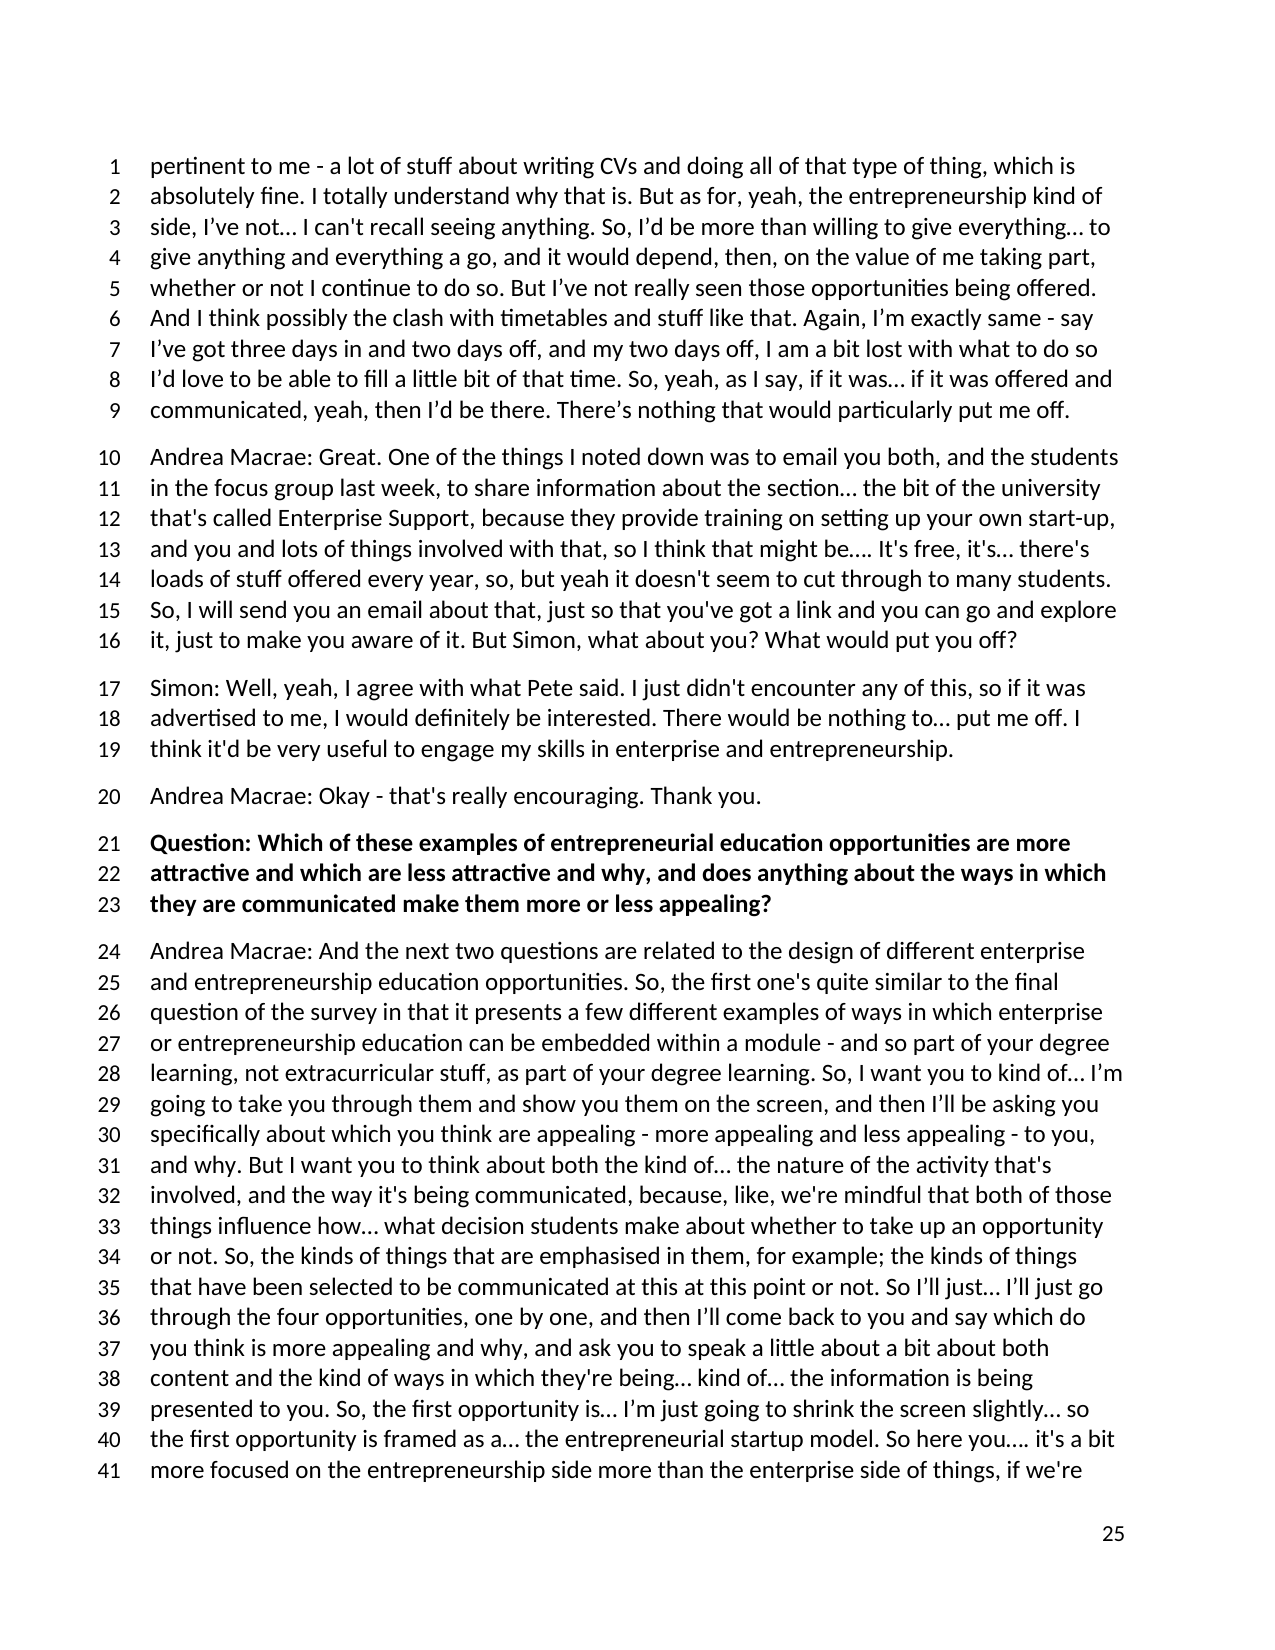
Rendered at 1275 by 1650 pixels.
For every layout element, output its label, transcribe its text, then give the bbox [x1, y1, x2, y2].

text Andrea Macrae: Okay - that's really encouraging. Thank you. [150, 780, 1125, 810]
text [150, 150, 1125, 425]
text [150, 935, 1125, 1485]
text Question: Which of these examples of entrepreneurial education opportunities are more attractive and which are less attractive and why, and does anything about the ways in which they are communicated make them more or less appealing? [150, 827, 1125, 919]
text Andrea Macrae: Great. One of the things I noted down was to email you both, and the students in the focus group last week, to share information about the section… the bit of the university that's called Enterprise Support, because they provide training on setting up your own start-up, and you and lots of things involved with that, so I think that might be…. It's free, it's… there's loads of stuff offered every year, so, but yeah it doesn't seem to cut through to many students. So, I will send you an email about that, just so that you've got a link and you can go and explore it, just to make you aware of it. But Simon, what about you? What would put you off? [150, 441, 1125, 655]
text Simon: Well, yeah, I agree with what Pete said. I just didn't encounter any of this, so if it was advertised to me, I would definitely be interested. There would be nothing to… put me off. I think it'd be very useful to engage my skills in enterprise and entrepreneurship. [150, 672, 1125, 763]
